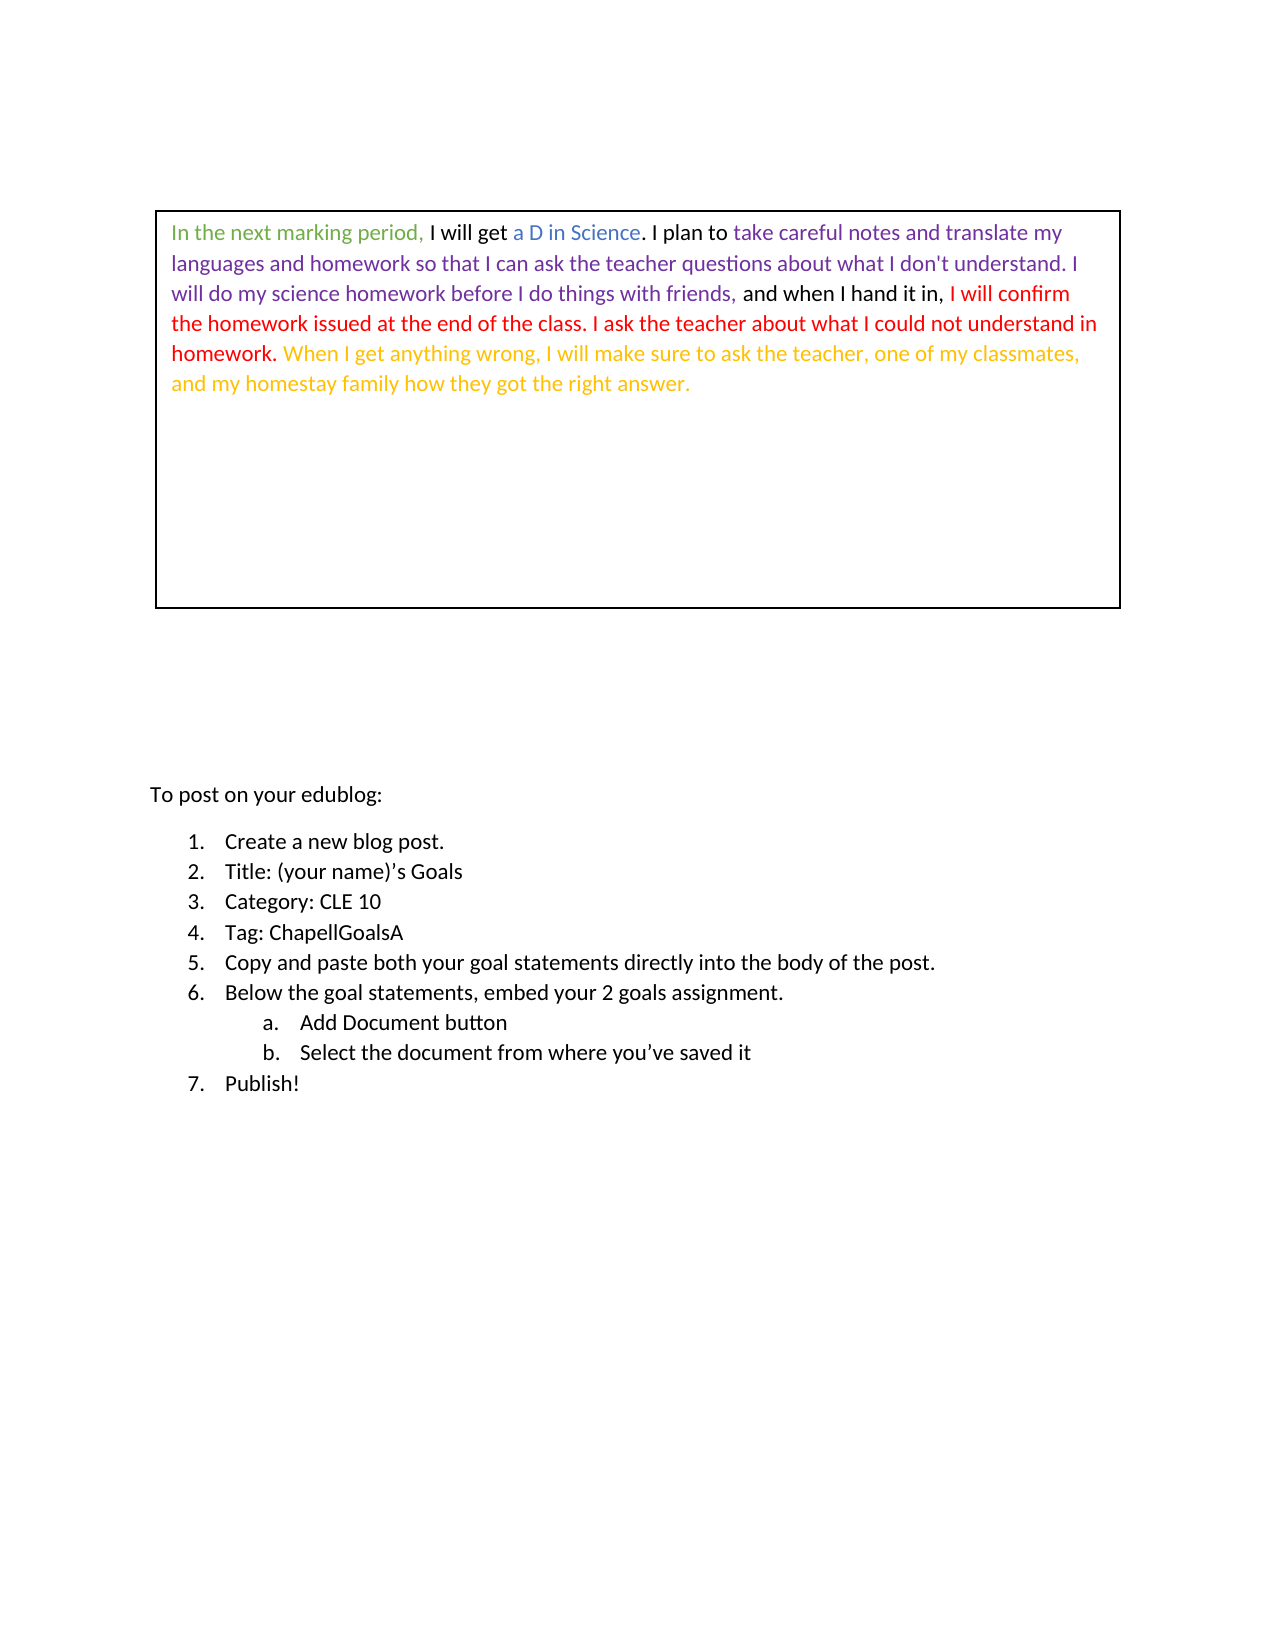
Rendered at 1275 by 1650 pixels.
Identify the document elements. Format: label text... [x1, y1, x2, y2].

list Tag: ChapellGoalsA [187, 918, 1125, 946]
list Create a new blog post. [187, 827, 1125, 855]
list Add Document button [262, 1008, 1125, 1036]
text To post on your edublog: [150, 780, 1125, 808]
list Title: (your name)’s Goals [187, 857, 1125, 885]
list Below the goal statements, embed your 2 goals assignment. [187, 978, 1125, 1006]
list Publish! [187, 1069, 1125, 1097]
list Select the document from where you’ve saved it [262, 1038, 1125, 1066]
list Copy and paste both your goal statements directly into the body of the post. [187, 948, 1125, 976]
list Category: CLE 10 [187, 887, 1125, 915]
